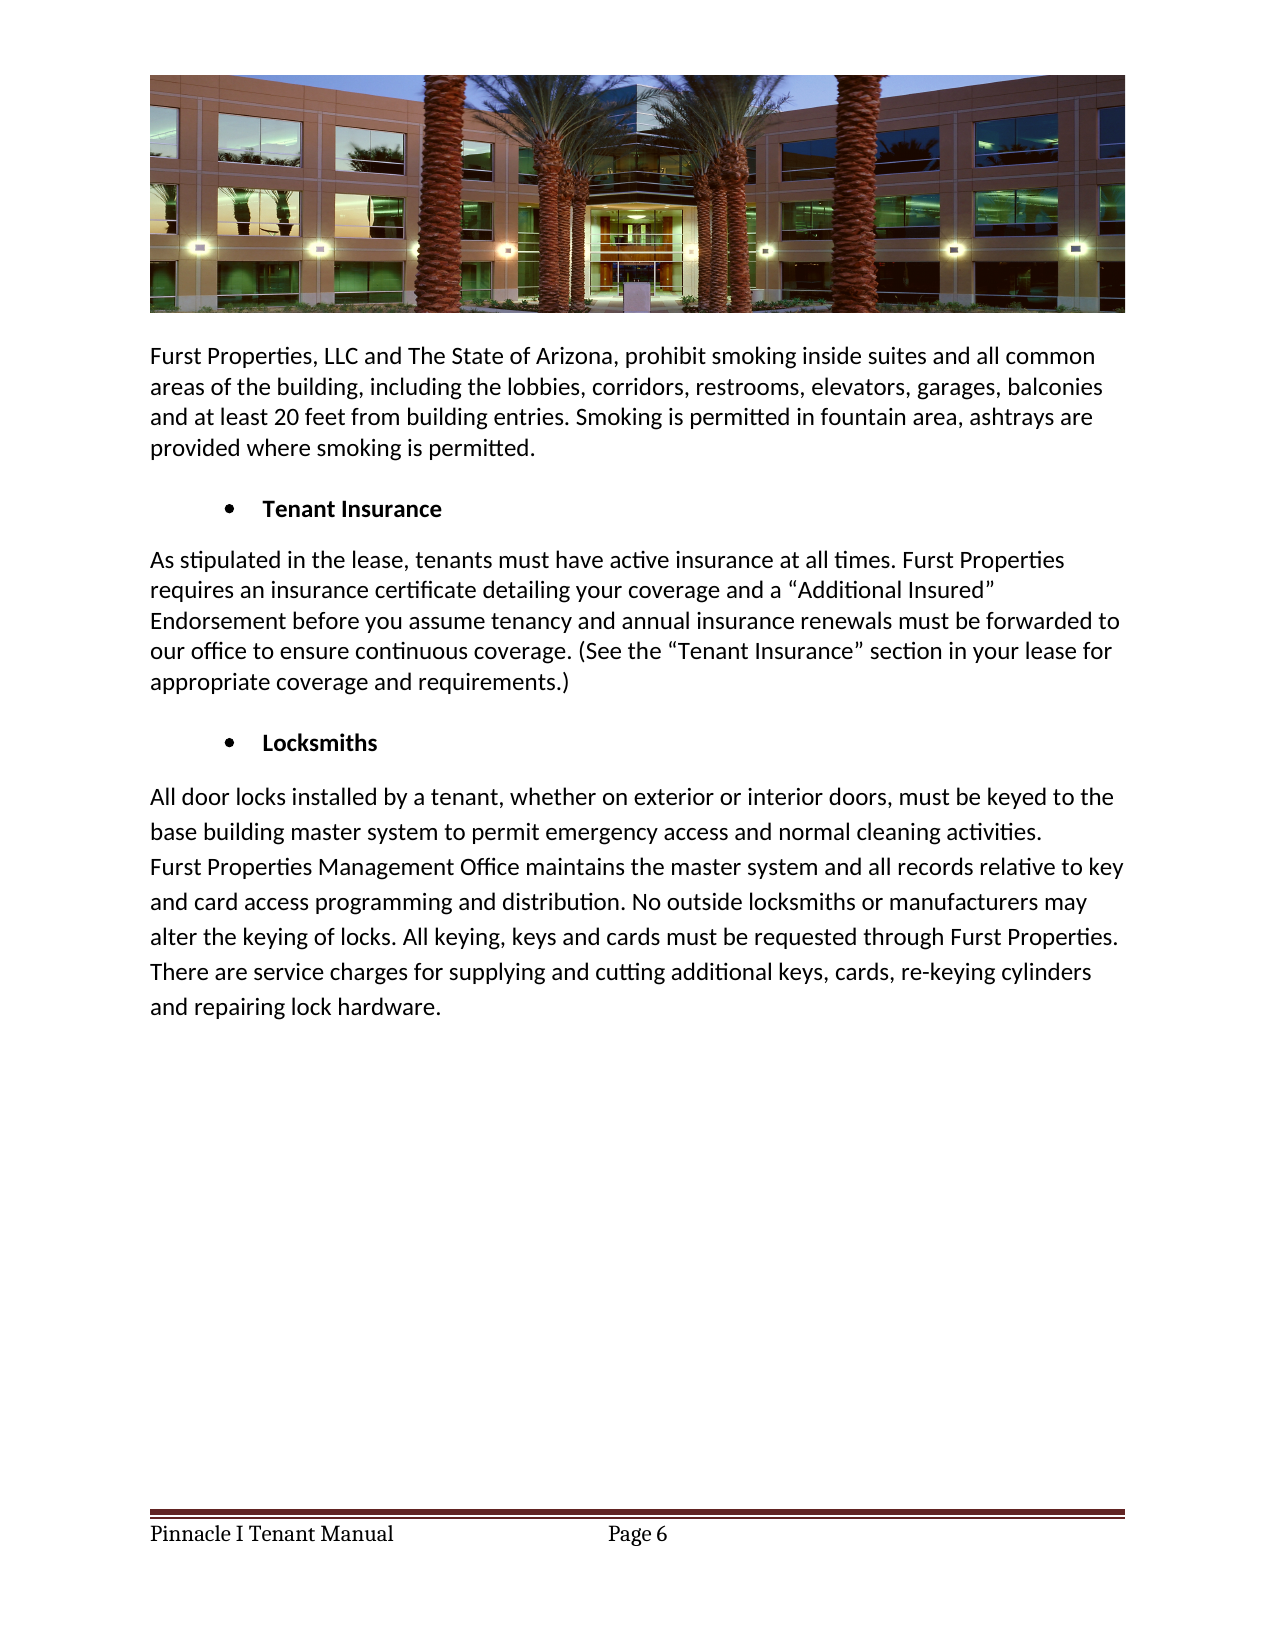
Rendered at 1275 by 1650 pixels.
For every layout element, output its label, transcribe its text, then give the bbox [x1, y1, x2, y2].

list Locksmiths [225, 727, 1125, 758]
text As stipulated in the lease, tenants must have active insurance at all times. Furst Properties requires an insurance certificate detailing your coverage and a “Additional Insured” Endorsement before you assume tenancy and annual insurance renewals must be forwarded to our office to ensure continuous coverage. (See the “Tenant Insurance” section in your lease for appropriate coverage and requirements.) [150, 544, 1125, 697]
list Tenant Insurance [225, 493, 1125, 524]
picture [150, 75, 1125, 313]
text Furst Properties, LLC and The State of Arizona, prohibit smoking inside suites and all common areas of the building, including the lobbies, corridors, restrooms, elevators, garages, balconies and at least 20 feet from building entries. Smoking is permitted in fountain area, ashtrays are provided where smoking is permitted. [150, 341, 1125, 463]
text All door locks installed by a tenant, whether on exterior or interior doors, must be keyed to the base building master system to permit emergency access and normal cleaning activities. [150, 781, 1125, 846]
text Furst Properties Management Office maintains the master system and all records relative to key and card access programming and distribution. No outside locksmiths or manufacturers may alter the keying of locks. All keying, keys and cards must be requested through Furst Properties. There are service charges for supplying and cutting additional keys, cards, re-keying cylinders and repairing lock hardware. [150, 851, 1125, 1021]
